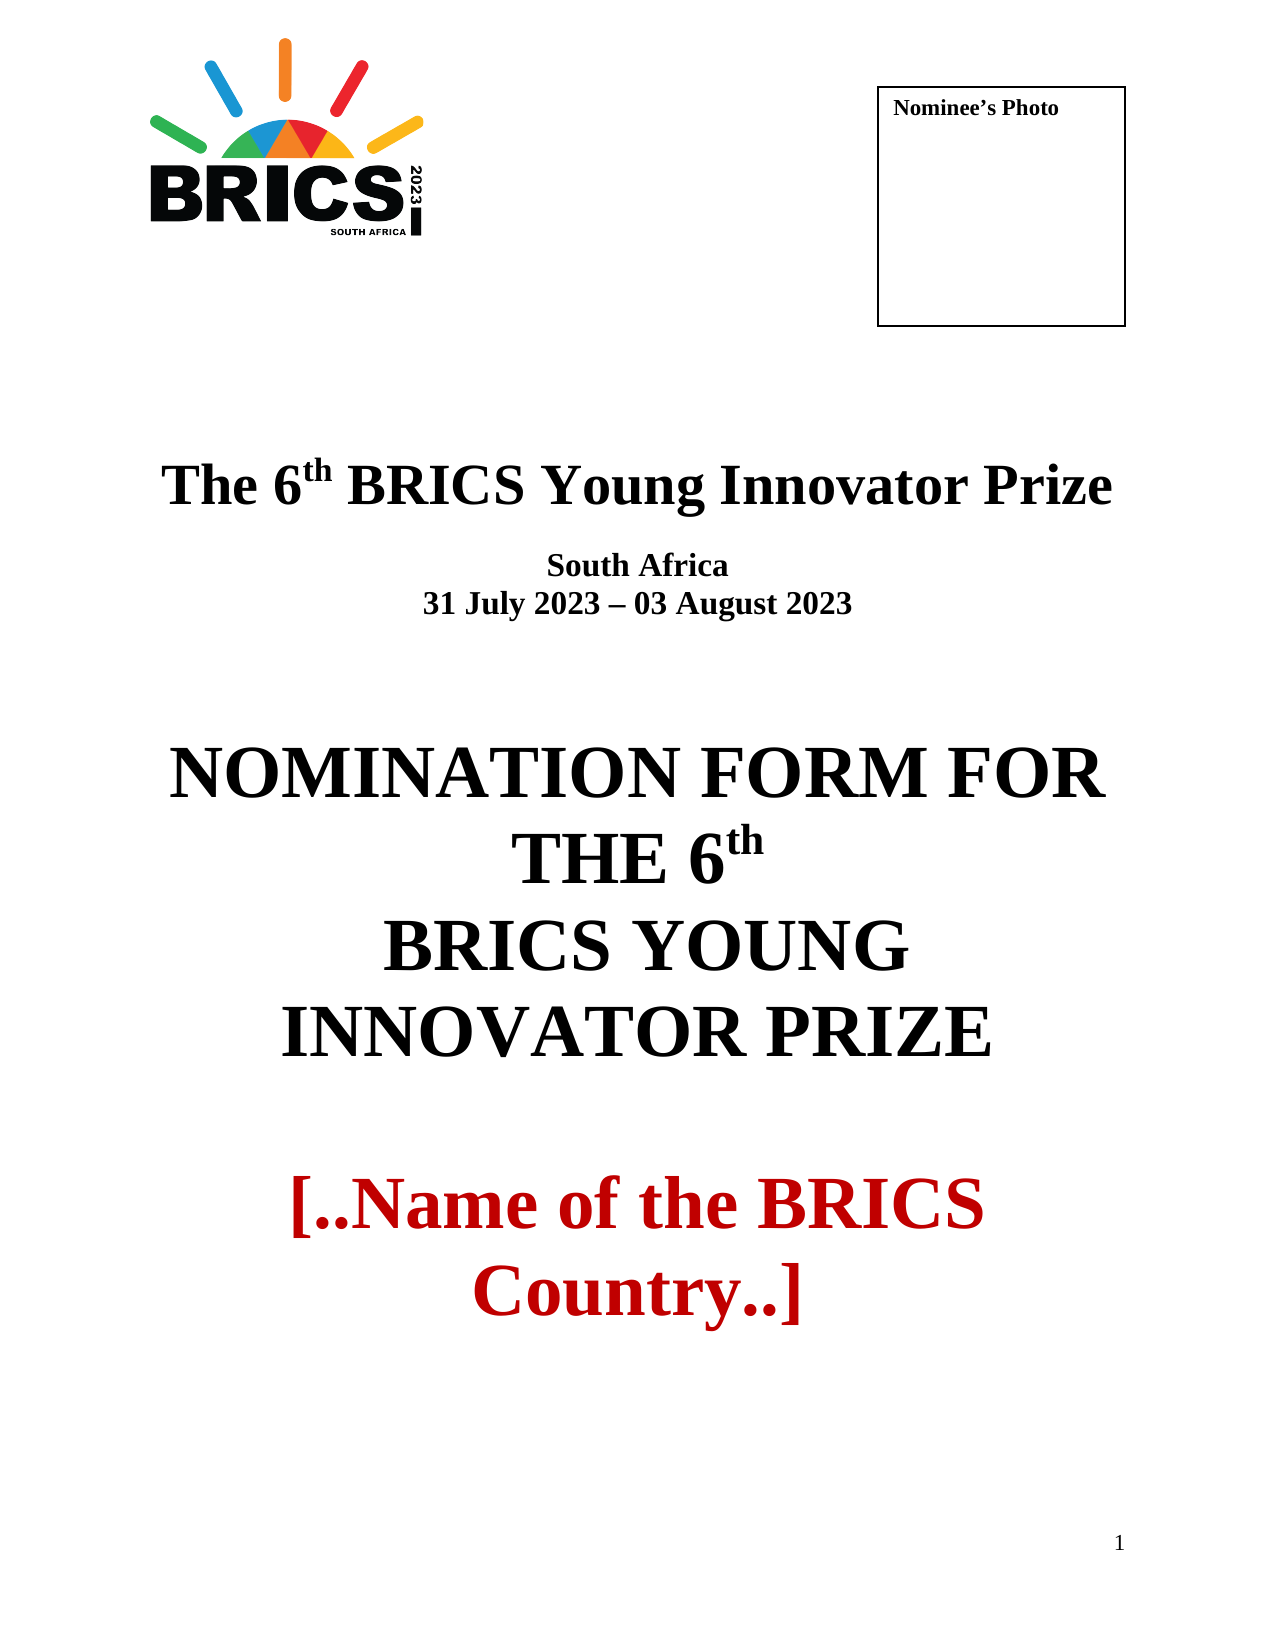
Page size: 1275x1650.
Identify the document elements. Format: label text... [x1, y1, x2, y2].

text NOMINATION FORM FOR THE 6th [131, 727, 1144, 900]
text BRICS YOUNG INNOVATOR PRIZE [131, 900, 1144, 1072]
text 31 July 2023 – 03 August 2023 [131, 584, 1144, 622]
text [..Name of the BRICS Country..] [131, 1159, 1144, 1331]
text The 6th BRICS Young Innovator Prize [150, 450, 1125, 517]
text South Africa [131, 545, 1144, 584]
picture [150, 38, 424, 239]
